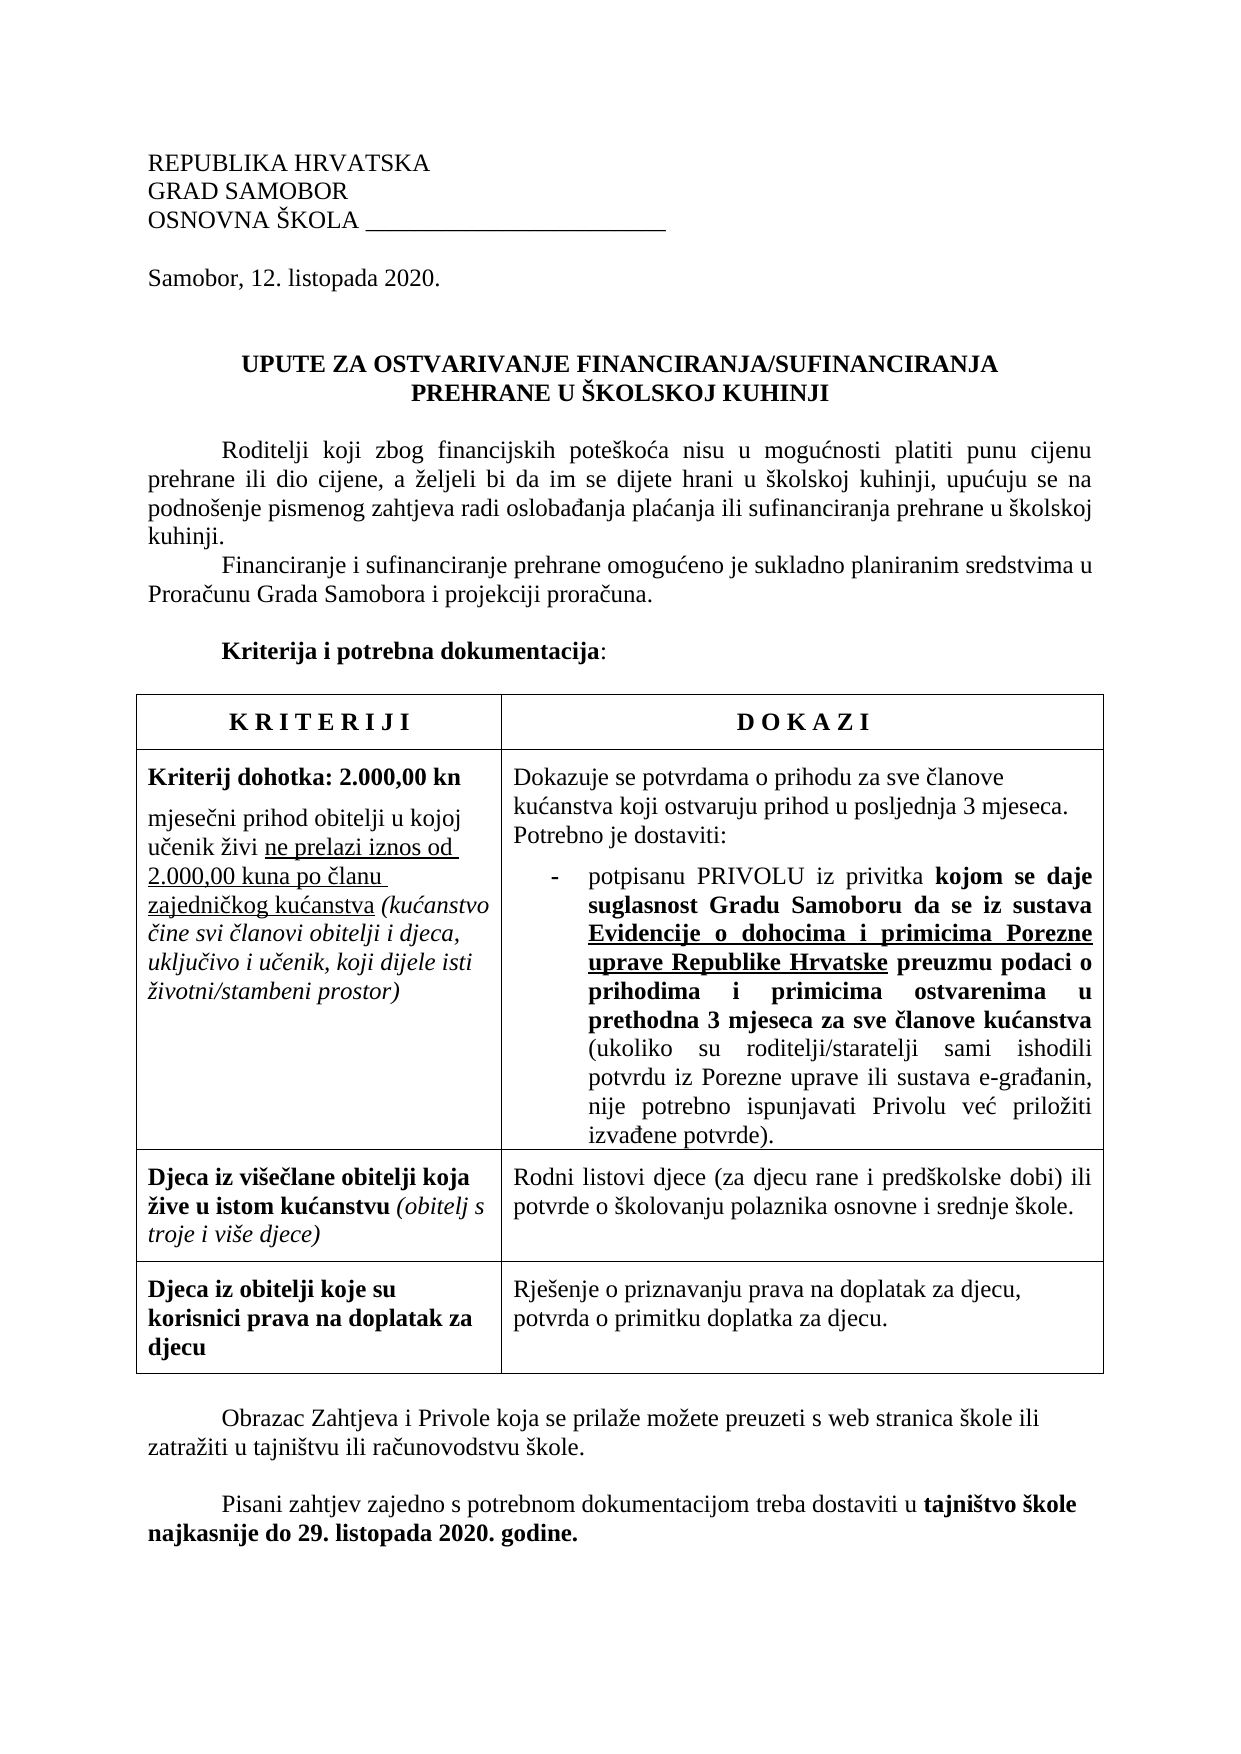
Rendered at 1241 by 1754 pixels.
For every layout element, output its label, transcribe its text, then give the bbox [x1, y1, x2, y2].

table_cell Djeca iz višečlane obitelji koja žive u istom kućanstvu (obitelj s troje i više djece) [137, 1150, 501, 1261]
text Financiranje i sufinanciranje prehrane omogućeno je sukladno planiranim sredstvima u Proračunu Grada Samobora i projekciji proračuna. [148, 550, 1093, 608]
text OSNOVNA ŠKOLA ________________________ [148, 205, 1093, 234]
text REPUBLIKA HRVATSKA [148, 148, 1093, 176]
text Pisani zahtjev zajedno s potrebnom dokumentacijom treba dostaviti u tajništvo škole najkasnije do 29. listopada 2020. godine. [148, 1489, 1093, 1547]
text PREHRANE U ŠKOLSKOJ KUHINJI [148, 378, 1093, 406]
table_header D O K A Z I [502, 695, 1103, 749]
table_cell Dokazuje se potvrdama o prihodu za sve članove kućanstva koji ostvaruju prihod u posljednja 3 mjeseca. Potrebno je dostaviti: potpisanu PRIVOLU iz privitka kojom se daje suglasnost Gradu Samoboru da se iz sustava Evidencije o dohocima i primicima Porezne uprave Republike Hrvatske preuzmu podaci o prihodima i primicima ostvarenima u prethodna 3 mjeseca za sve članove kućanstva (ukoliko su roditelji/staratelji sami ishodili potvrdu iz Porezne uprave ili sustava e-građanin, nije potrebno ispunjavati Privolu već priložiti izvađene potvrde). [502, 750, 1103, 1148]
text Obrazac Zahtjeva i Privole koja se prilaže možete preuzeti s web stranica škole ili zatražiti u tajništvu ili računovodstvu škole. [148, 1403, 1093, 1460]
text UPUTE ZA OSTVARIVANJE FINANCIRANJA/SUFINANCIRANJA [148, 349, 1093, 378]
text Roditelji koji zbog financijskih poteškoća nisu u mogućnosti platiti punu cijenu prehrane ili dio cijene, a željeli bi da im se dijete hrani u školskoj kuhinji, upućuju se na podnošenje pismenog zahtjeva radi oslobađanja plaćanja ili sufinanciranja prehrane u školskoj kuhinji. [148, 435, 1093, 550]
table_header K R I T E R I J I [137, 695, 501, 749]
table_cell Rješenje o priznavanju prava na doplatak za djecu, potvrda o primitku doplatka za djecu. [502, 1262, 1103, 1373]
text Kriterija i potrebna dokumentacija: [148, 636, 1093, 665]
text GRAD SAMOBOR [148, 176, 1093, 205]
table_cell Rodni listovi djece (za djecu rane i predškolske dobi) ili potvrde o školovanju polaznika osnovne i srednje škole. [502, 1150, 1103, 1261]
text Samobor, 12. listopada 2020. [148, 263, 1093, 291]
table_cell Kriterij dohotka: 2.000,00 kn mjesečni prihod obitelji u kojoj učenik živi ne prelazi iznos od 2.000,00 kuna po članu zajedničkog kućanstva (kućanstvo čine svi članovi obitelji i djeca, uključivo i učenik, koji dijele isti životni/stambeni prostor) [137, 750, 501, 1148]
table_cell Djeca iz obitelji koje su korisnici prava na doplatak za djecu [137, 1262, 501, 1373]
